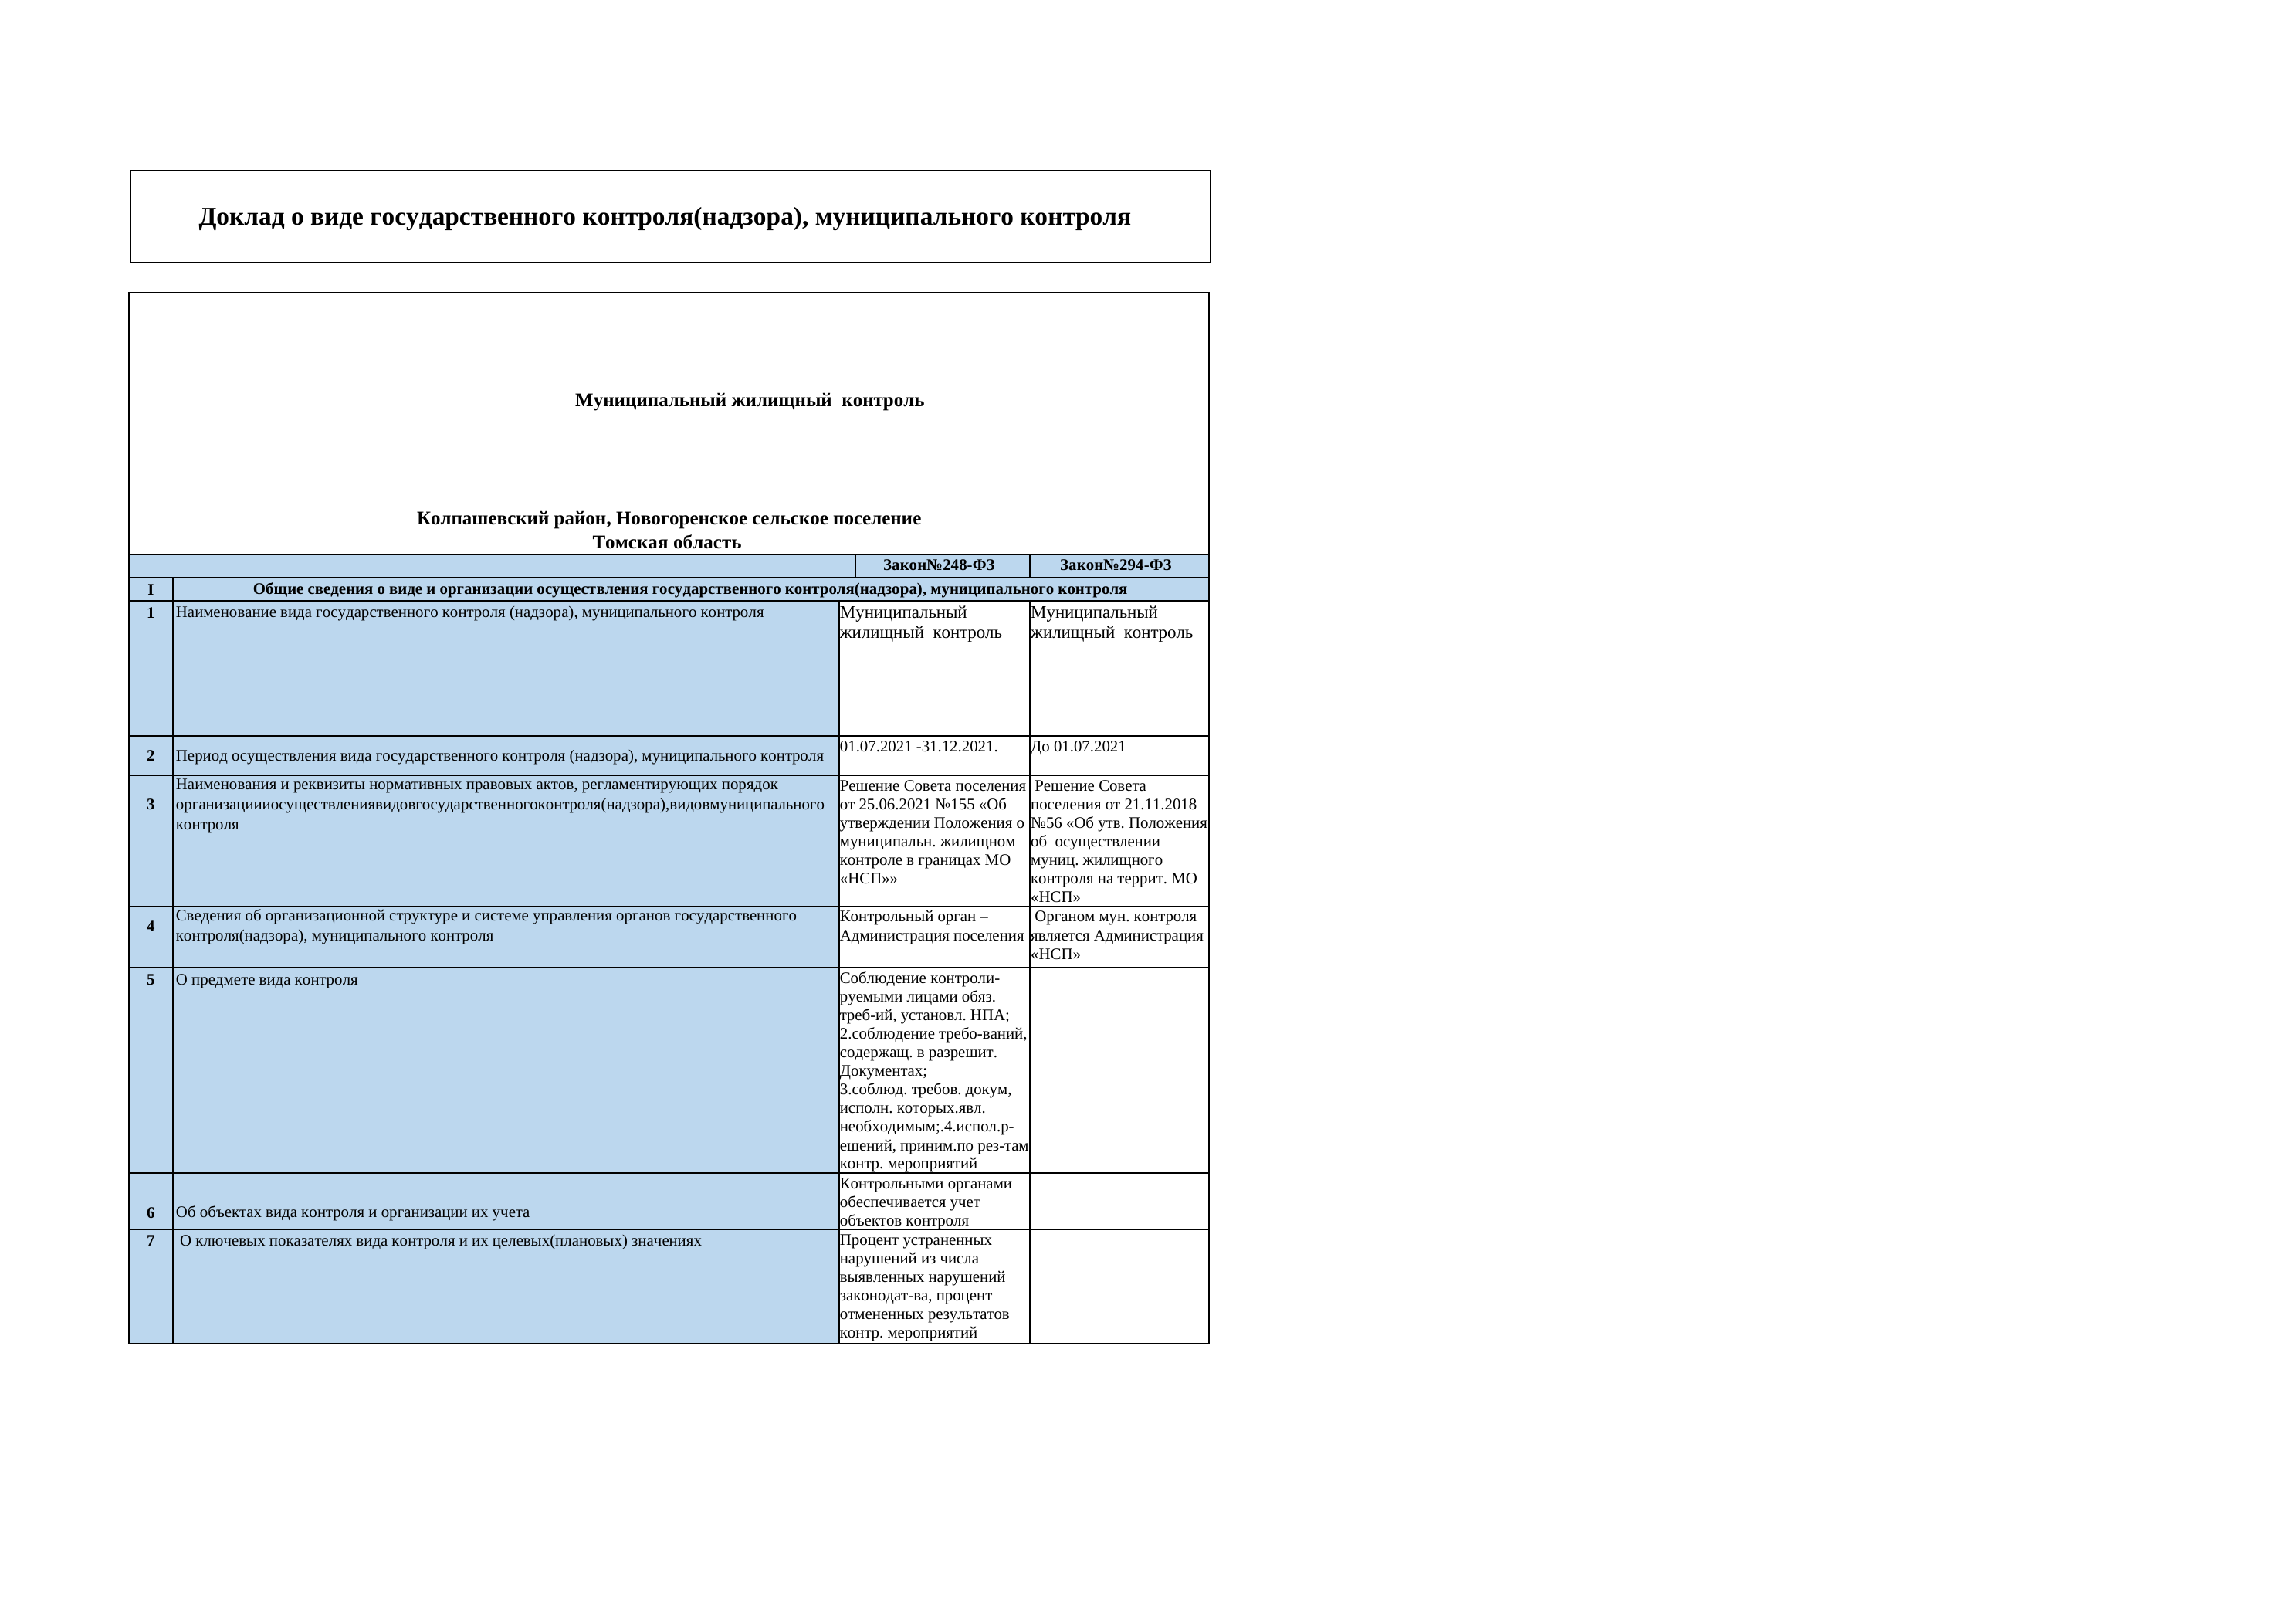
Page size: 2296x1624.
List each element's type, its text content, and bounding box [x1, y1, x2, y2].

table_cell Закон№294-ФЗ [1031, 555, 1208, 577]
table_cell Решение Совета поселения от 25.06.2021 №155 «Об утверждении Положения о муниципальн. жилищном контроле в границах МО «НСП»» [840, 776, 1029, 906]
table_cell [1031, 1230, 1208, 1343]
table_cell Муниципальный жилищный контроль [1031, 602, 1208, 735]
table_cell 5 [130, 968, 172, 1172]
table_cell Наименования и реквизиты нормативных правовых актов, регламентирующих порядок организациииосуществлениявидовгосударственногоконтроля(надзора),видовмуниципального контроля [174, 776, 838, 906]
table_cell Процент устраненных нарушений из числа выявленных нарушений законодат-ва, процент отмененных результатов контр. мероприятий [840, 1230, 1029, 1343]
table_cell [1031, 968, 1208, 1172]
table_cell Колпашевский район, Новогоренское сельское поселение [130, 507, 1208, 530]
table_cell Соблюдение контроли-руемыми лицами обяз. треб-ий, установл. НПА; 2.соблюдение требо-ваний, содержащ. в разрешит. Документах; 3.соблюд. требов. докум, исполн. которых.явл. необходимым;.4.испол.р-ешений, приним.по рез-там контр. мероприятий [840, 968, 1029, 1172]
table_cell [130, 555, 855, 577]
table_cell О ключевых показателях вида контроля и их целевых(плановых) значениях [174, 1230, 838, 1343]
table_cell 2 [130, 737, 172, 775]
table_cell До 01.07.2021 [1031, 737, 1208, 775]
table_cell 7 [130, 1230, 172, 1343]
table_header Муниципальный жилищный контроль [130, 293, 1208, 507]
table_cell 6 [130, 1174, 172, 1229]
table_cell 3 [130, 776, 172, 906]
table_cell Органом мун. контроля является Администрация «НСП» [1031, 907, 1208, 967]
table_cell 4 [130, 907, 172, 967]
table_cell Наименование вида государственного контроля (надзора), муниципального контроля [174, 602, 838, 735]
table_cell Контрольный орган – Администрация поселения [840, 907, 1029, 967]
table_cell I [130, 578, 172, 600]
table_cell Решение Совета поселения от 21.11.2018 №56 «Об утв. Положения об осуществлении муниц. жилищного контроля на террит. МО «НСП» [1031, 776, 1208, 906]
table_cell Об объектах вида контроля и организации их учета [174, 1174, 838, 1229]
table_cell 01.07.2021 -31.12.2021. [840, 737, 1029, 775]
table_cell Период осуществления вида государственного контроля (надзора), муниципального контроля [174, 737, 838, 775]
table_cell О предмете вида контроля [174, 968, 838, 1172]
table_cell Сведения об организационной структуре и системе управления органов государственного контроля(надзора), муниципального контроля [174, 907, 838, 967]
table_cell Томская область [130, 531, 1208, 554]
text Доклад о виде государственного контроля(надзора), муниципального контроля [198, 201, 2183, 230]
table_cell Общие сведения о виде и организации осуществления государственного контроля(надзора), муниципального контроля [174, 578, 1208, 600]
table_cell [1031, 1174, 1208, 1229]
table_cell Контрольными органами обеспечивается учет объектов контроля [840, 1174, 1029, 1229]
table_cell Закон№248-ФЗ [856, 555, 1029, 577]
table_cell 1 [130, 602, 172, 735]
table_cell Муниципальный жилищный контроль [840, 602, 1029, 735]
